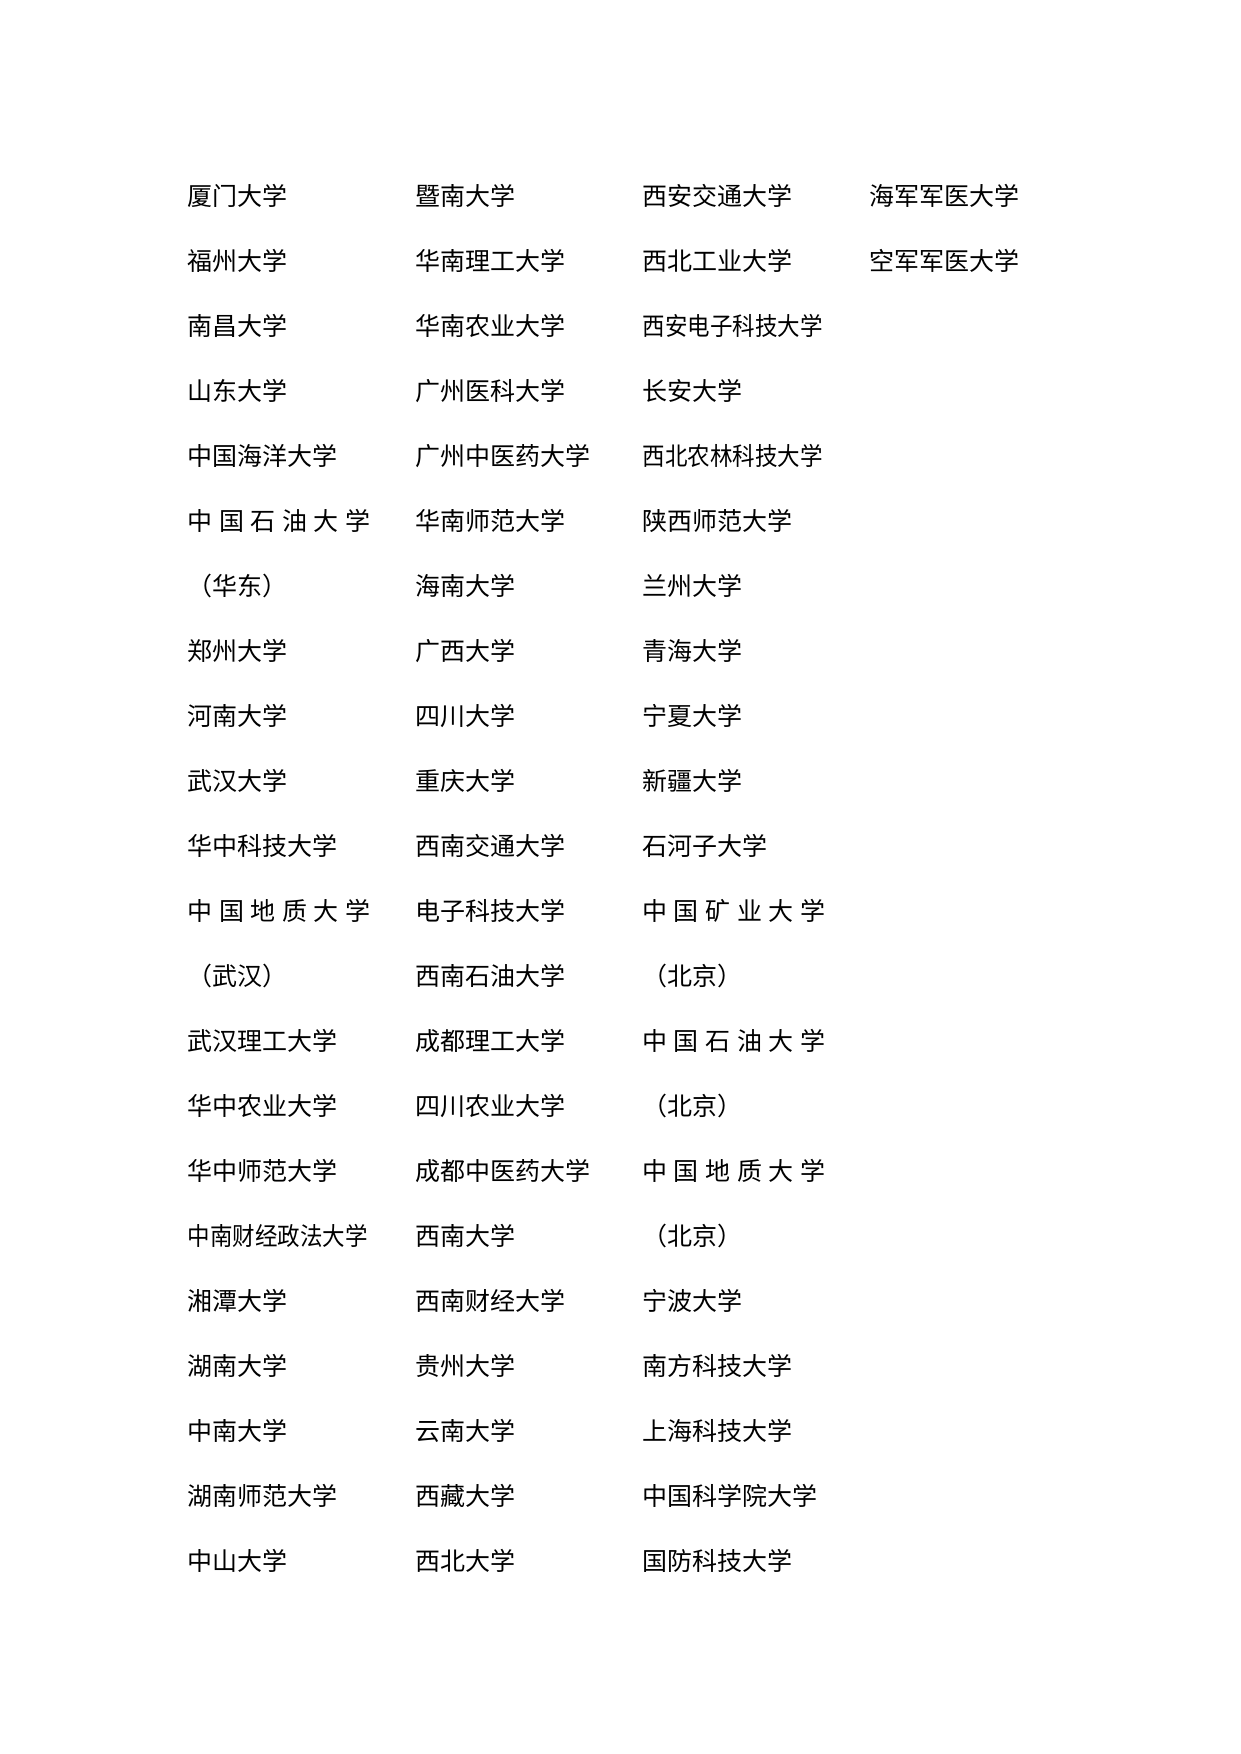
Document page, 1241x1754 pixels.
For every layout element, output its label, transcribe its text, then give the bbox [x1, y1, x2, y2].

text 海军军医大学 [869, 162, 1053, 227]
text 兰州大学 [642, 552, 825, 617]
text 新疆大学 [642, 747, 825, 812]
text 成都理工大学 [415, 1007, 598, 1072]
text 西南交通大学 [415, 812, 598, 877]
text 南昌大学 [187, 292, 371, 357]
text 中南财经政法大学 [187, 1202, 371, 1267]
text 长安大学 [642, 357, 825, 422]
text 贵州大学 [415, 1332, 598, 1397]
text 湘潭大学 [187, 1267, 371, 1332]
text 成都中医药大学 [415, 1137, 598, 1202]
text 西南大学 [415, 1202, 598, 1267]
text 华中科技大学 [187, 812, 371, 877]
text 宁波大学 [642, 1267, 825, 1332]
text 武汉大学 [187, 747, 371, 812]
text 中南大学 [187, 1397, 371, 1462]
text 河南大学 [187, 682, 371, 747]
text 中国石油大学（北京） [642, 1007, 825, 1137]
text 西藏大学 [415, 1462, 598, 1527]
text 西安交通大学 [642, 162, 825, 227]
text 空军军医大学 [869, 227, 1053, 292]
text 南方科技大学 [642, 1332, 825, 1397]
text 电子科技大学 [415, 877, 598, 942]
text 华中农业大学 [187, 1072, 371, 1137]
text 中国矿业大学（北京） [642, 877, 825, 1007]
text 暨南大学 [415, 162, 598, 227]
text 四川农业大学 [415, 1072, 598, 1137]
text 华南理工大学 [415, 227, 598, 292]
text 广州医科大学 [415, 357, 598, 422]
text 华南师范大学 [415, 487, 598, 552]
text 国防科技大学 [642, 1527, 825, 1592]
text 武汉理工大学 [187, 1007, 371, 1072]
text 西北农林科技大学 [642, 422, 825, 487]
text 华中师范大学 [187, 1137, 371, 1202]
text 海南大学 [415, 552, 598, 617]
text 上海科技大学 [642, 1397, 825, 1462]
text 华南农业大学 [415, 292, 598, 357]
text 宁夏大学 [642, 682, 825, 747]
text 中国石油大学（华东） [187, 487, 371, 617]
text 重庆大学 [415, 747, 598, 812]
text 厦门大学 [187, 162, 371, 227]
text 中国地质大学（武汉） [187, 877, 371, 1007]
text 西安电子科技大学 [642, 292, 825, 357]
text 陕西师范大学 [642, 487, 825, 552]
text 福州大学 [187, 227, 371, 292]
text 山东大学 [187, 357, 371, 422]
text 中国海洋大学 [187, 422, 371, 487]
text 中山大学 [187, 1527, 371, 1592]
text 湖南大学 [187, 1332, 371, 1397]
text 湖南师范大学 [187, 1462, 371, 1527]
text 郑州大学 [187, 617, 371, 682]
text 西南石油大学 [415, 942, 598, 1007]
text 四川大学 [415, 682, 598, 747]
text 西北大学 [415, 1527, 598, 1592]
text 西南财经大学 [415, 1267, 598, 1332]
text 广州中医药大学 [415, 422, 598, 487]
text 青海大学 [642, 617, 825, 682]
text 石河子大学 [642, 812, 825, 877]
text 中国地质大学（北京） [642, 1137, 825, 1267]
text 广西大学 [415, 617, 598, 682]
text 西北工业大学 [642, 227, 825, 292]
text 中国科学院大学 [642, 1462, 825, 1527]
text 云南大学 [415, 1397, 598, 1462]
